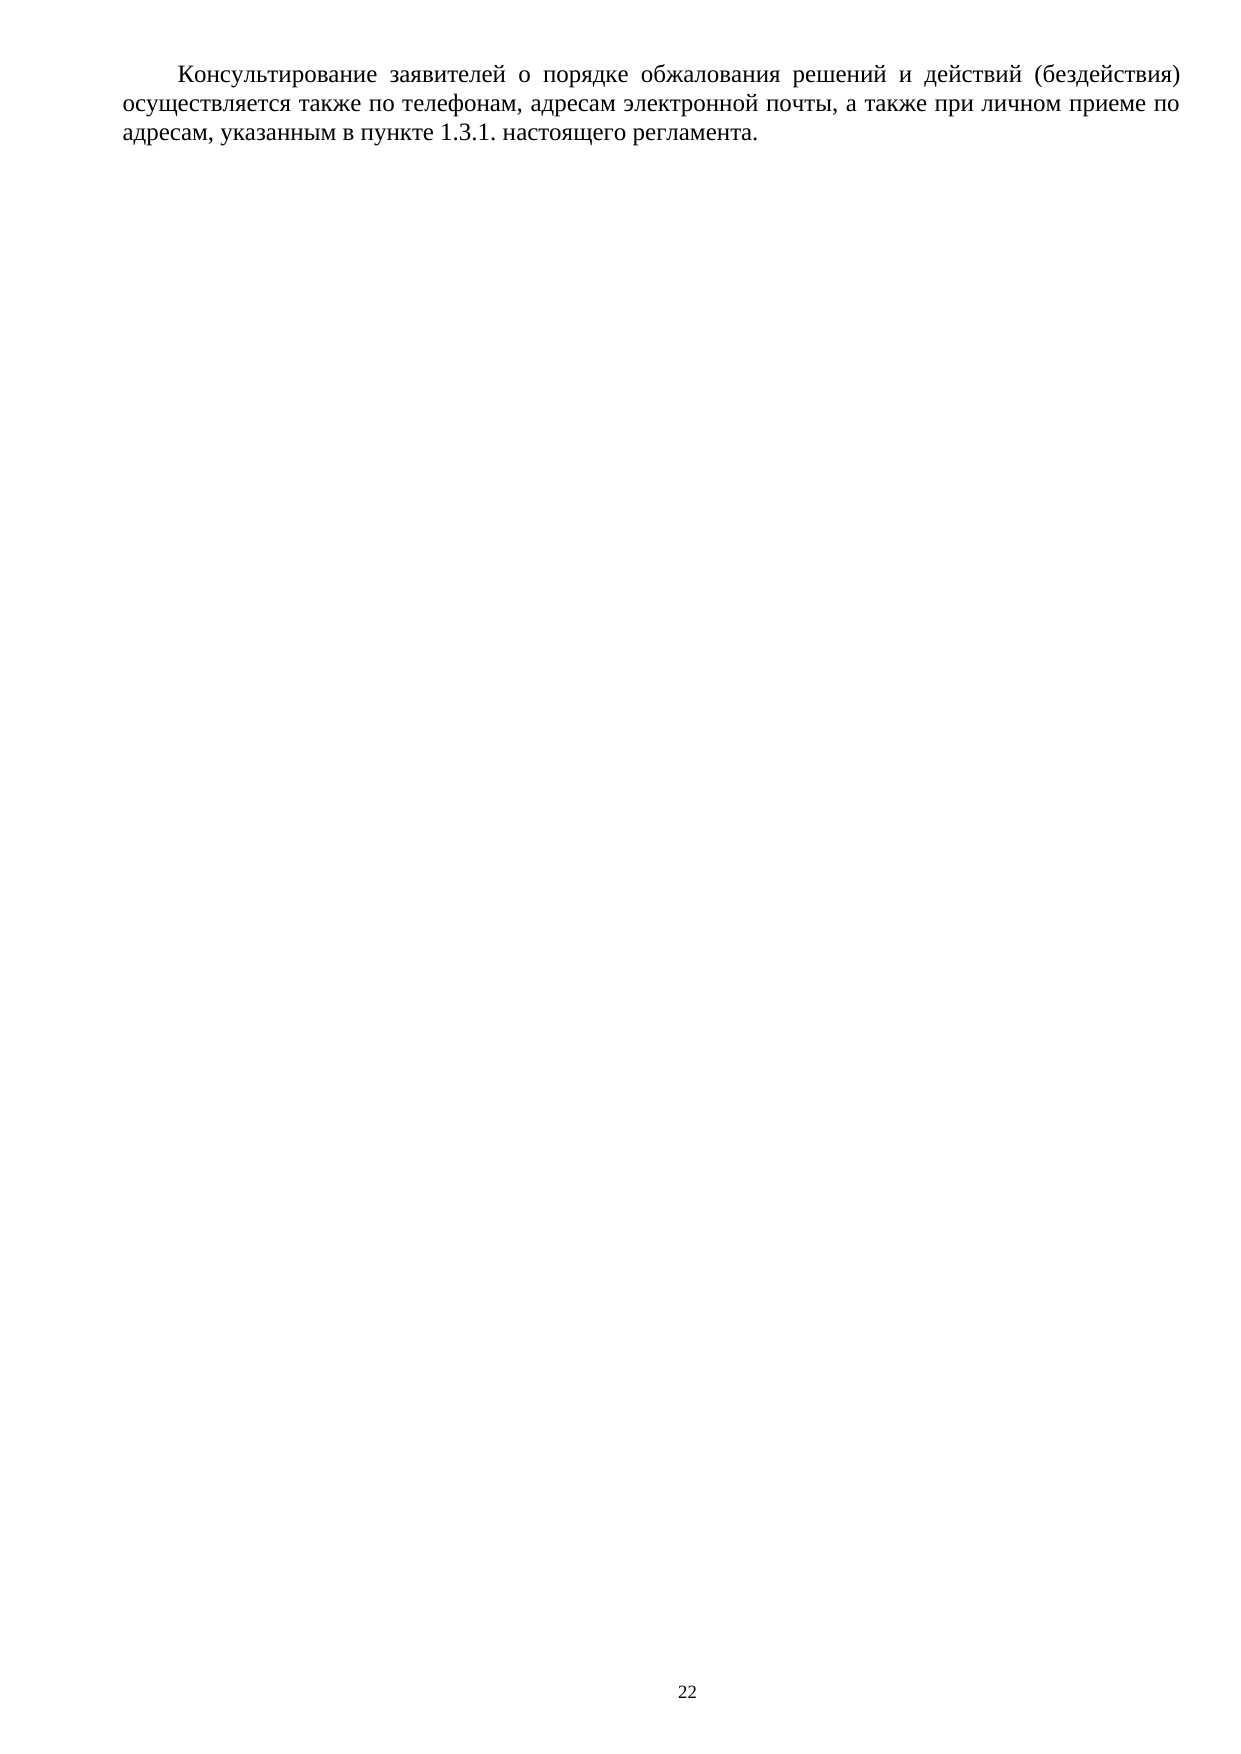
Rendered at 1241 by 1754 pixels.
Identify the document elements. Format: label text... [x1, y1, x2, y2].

text Консультирование заявителей о порядке обжалования решений и действий (бездействия) осуществляется также по телефонам, адресам электронной почты, а также при личном приеме по адресам, указанным в пункте 1.3.1. настоящего регламента. [122, 59, 1181, 145]
